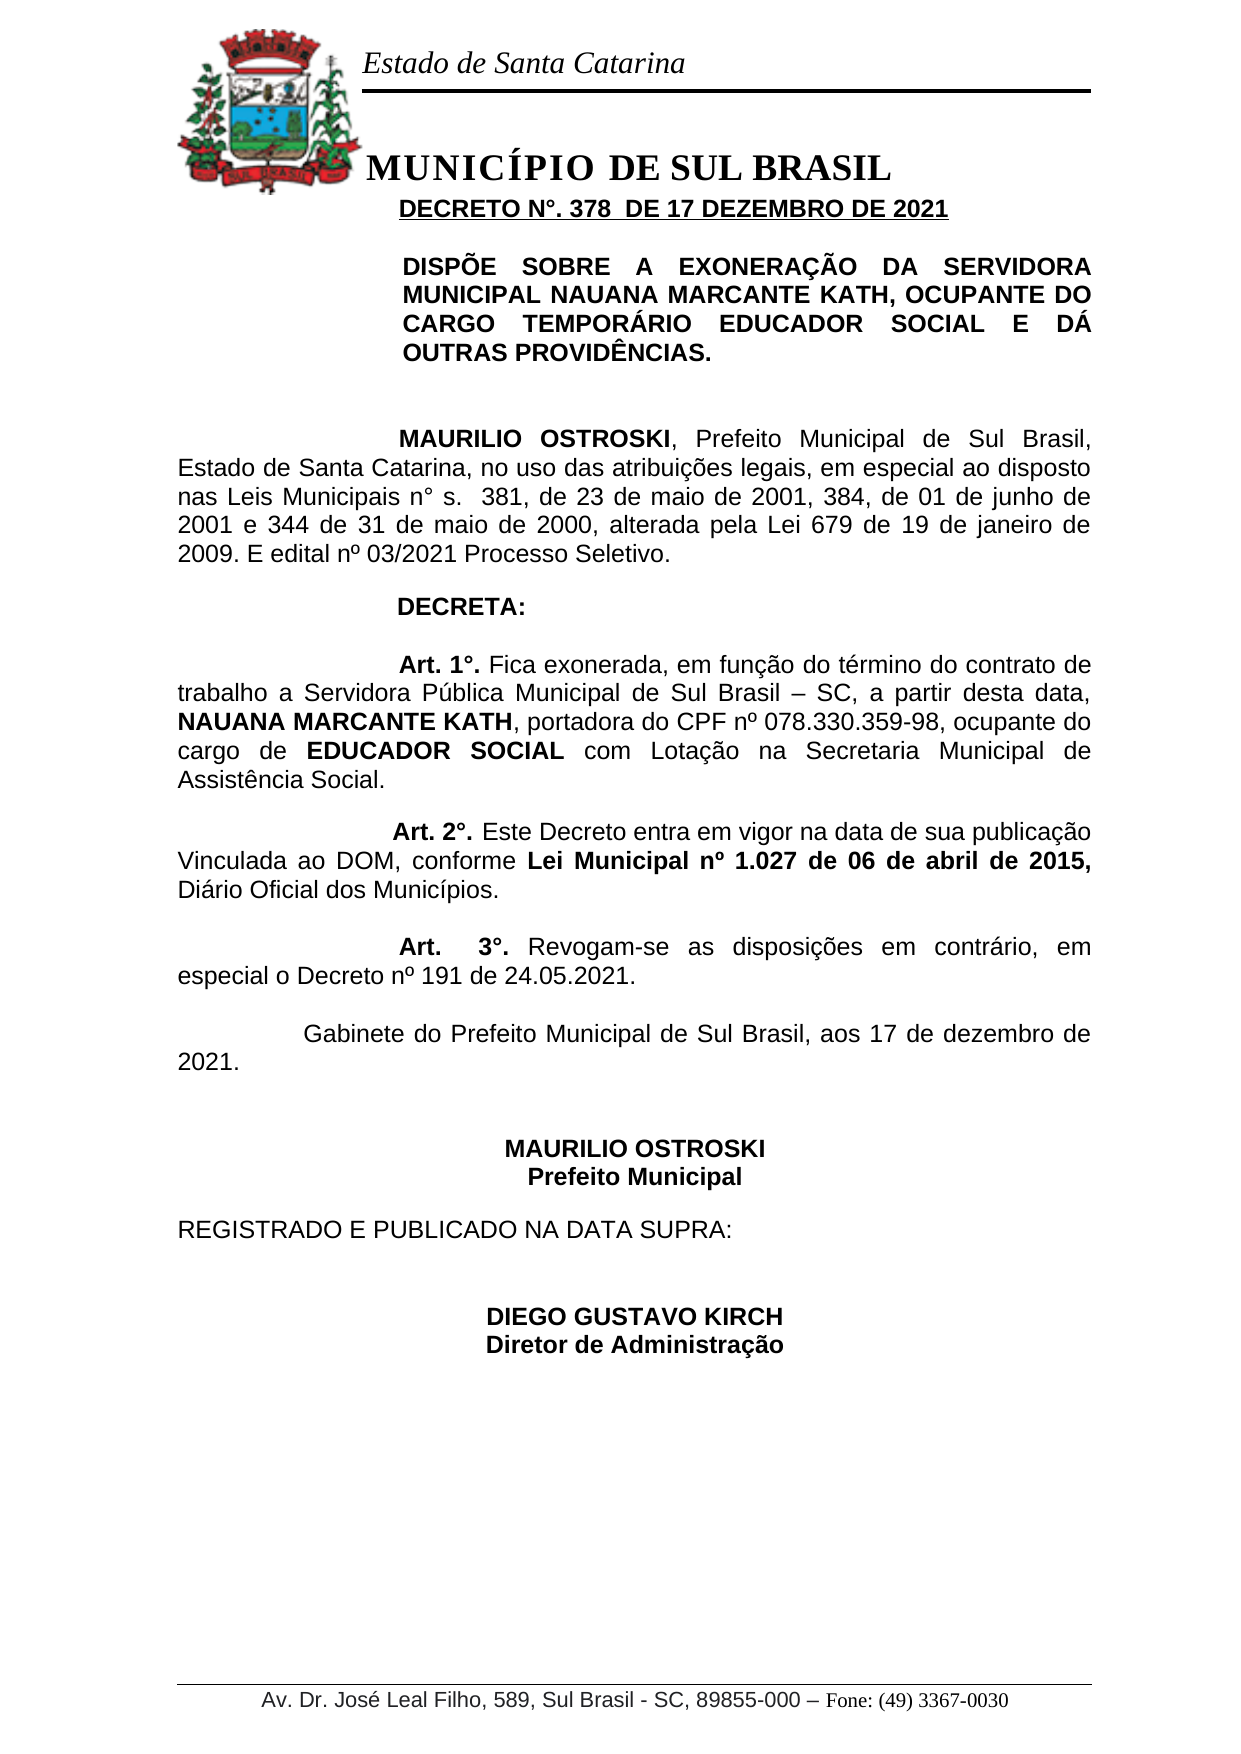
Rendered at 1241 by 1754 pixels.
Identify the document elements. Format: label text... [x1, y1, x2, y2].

text Diretor de Administração [177, 1330, 1092, 1359]
text REGISTRADO E PUBLICADO NA DATA SUPRA: [177, 1215, 1092, 1244]
text MAURILIO OSTROSKI [177, 1134, 1092, 1162]
picture [177, 29, 363, 195]
text MAURILIO OSTROSKI, Prefeito Municipal de Sul Brasil, Estado de Santa Catarina, no uso das atribuições legais, em especial ao disposto nas Leis Municipais n° s. 381, de 23 de maio de 2001, 384, de 01 de junho de 2001 e 344 de 31 de maio de 2000, alterada pela Lei 679 de 19 de janeiro de 2009. E edital nº 03/2021 Processo Seletivo. [177, 424, 1092, 568]
text DECRETO N°. 378 DE 17 DEZEMBRO DE 2021 [325, 194, 1092, 223]
text Gabinete do Prefeito Municipal de Sul Brasil, aos 17 de dezembro de 2021. [177, 1019, 1092, 1076]
text Art. 2°. Este Decreto entra em vigor na data de sua publicação Vinculada ao DOM, conforme Lei Municipal nº 1.027 de 06 de abril de 2015, Diário Oficial dos Municípios. [177, 817, 1092, 904]
text DECRETA: [177, 592, 1092, 621]
text Prefeito Municipal [177, 1162, 1092, 1191]
text Art. 1°. Fica exonerada, em função do término do contrato de trabalho a Servidora Pública Municipal de Sul Brasil – SC, a partir desta data, NAUANA MARCANTE KATH, portadora do CPF nº 078.330.359-98, ocupante do cargo de EDUCADOR SOCIAL com Lotação na Secretaria Municipal de Assistência Social. [177, 649, 1092, 793]
text Art. 3°. Revogam-se as disposições em contrário, em especial o Decreto nº 191 de 24.05.2021. [177, 932, 1092, 990]
text DIEGO GUSTAVO KIRCH [177, 1301, 1092, 1330]
text DISPÕE SOBRE A EXONERAÇÃO DA SERVIDORA MUNICIPAL NAUANA MARCANTE KATH, OCUPANTE DO CARGO TEMPORÁRIO EDUCADOR SOCIAL E DÁ OUTRAS PROVIDÊNCIAS. [402, 252, 1092, 367]
